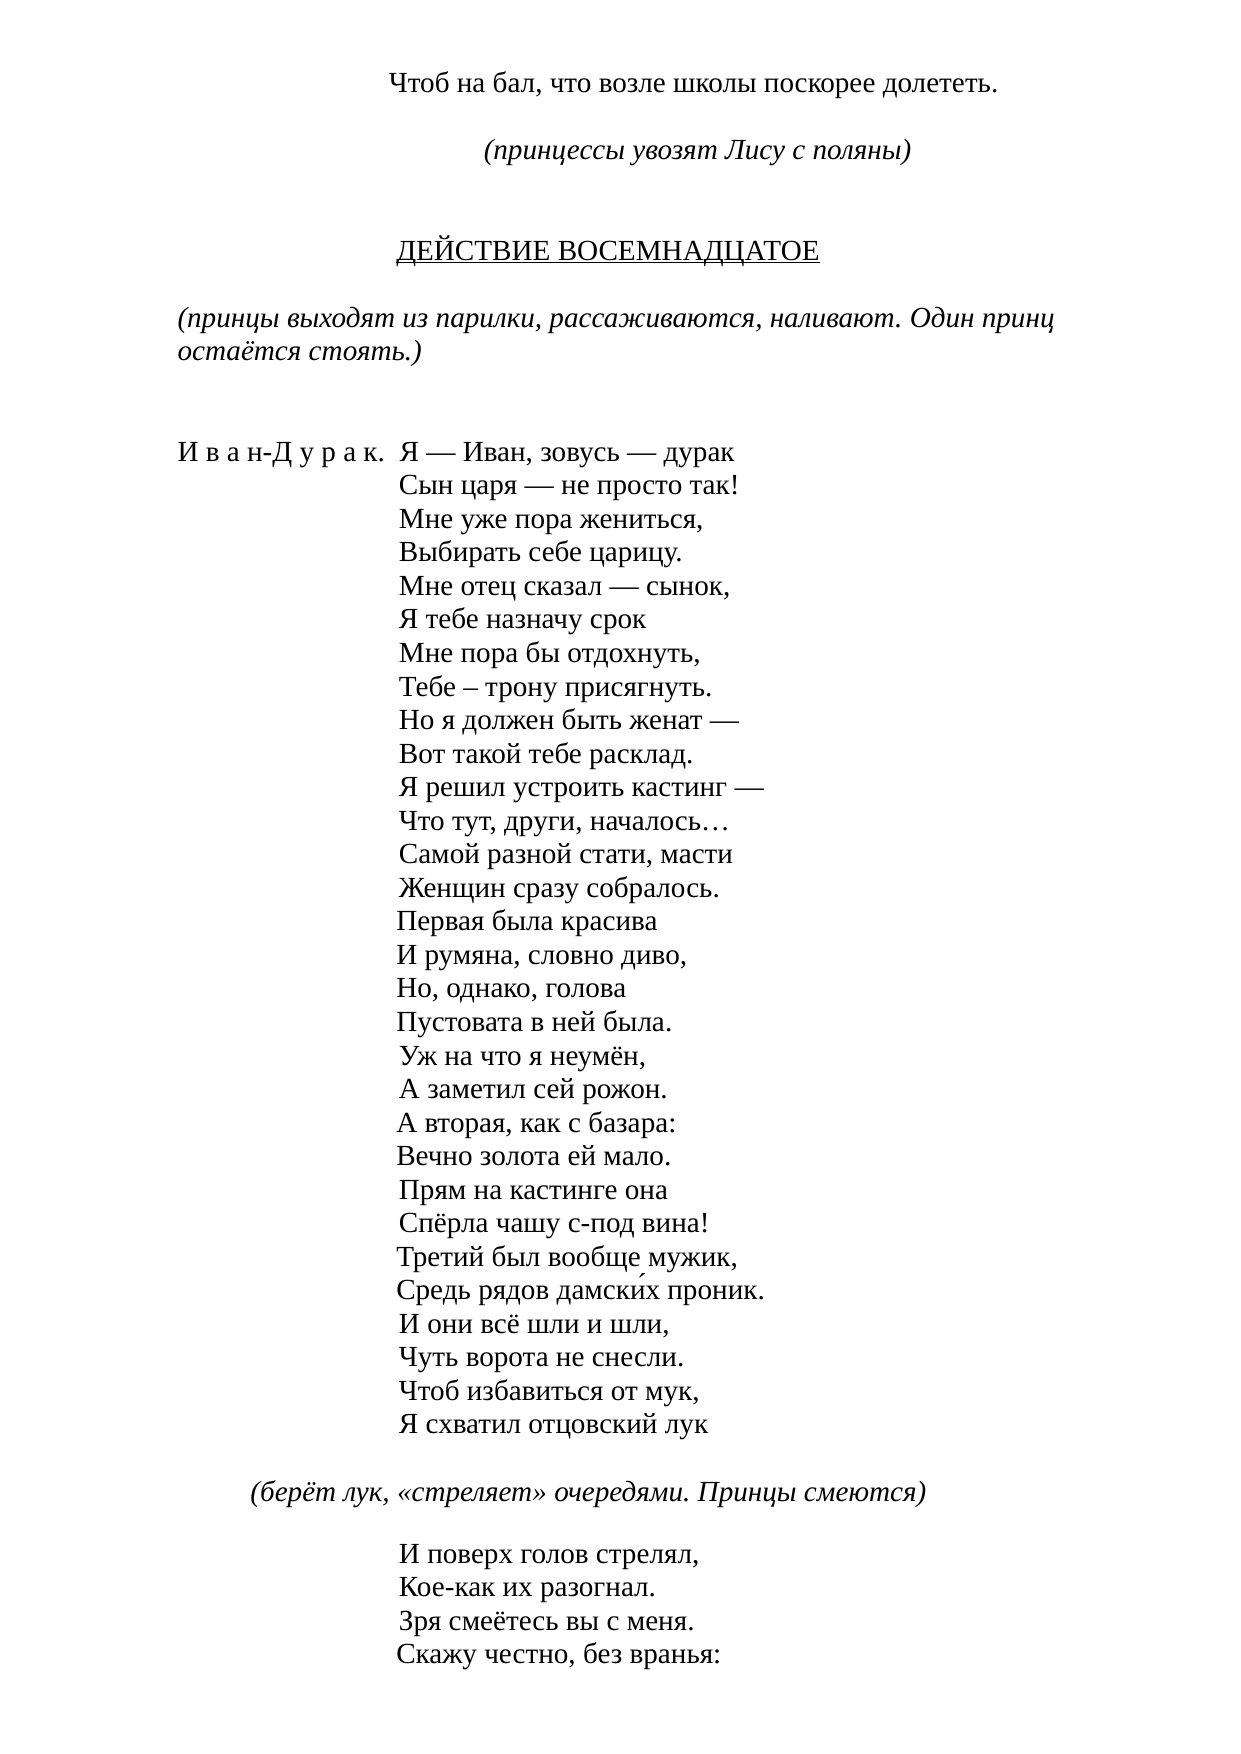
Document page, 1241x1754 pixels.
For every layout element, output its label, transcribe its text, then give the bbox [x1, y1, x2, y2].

text А заметил сей рожон. А вторая, как с базара: Вечно золота ей мало. [177, 1071, 1152, 1172]
text Тебе – трону присягнуть. [177, 669, 1152, 702]
text (принцы выходят из парилки, рассаживаются, наливают. Один принц остаётся стоять.) [177, 300, 1152, 367]
text Я решил устроить кастинг ― [177, 769, 1152, 803]
text И в а н-Д у р а к. Я ― Иван, зовусь ― дурак [177, 434, 1152, 467]
text Кое-как их разогнал. [177, 1569, 1152, 1603]
text Спёрла чашу с-под вина! Третий был вообще мужик, Средь рядов дамски́х проник. [177, 1205, 1152, 1306]
text Я тебе назначу срок [177, 602, 1152, 635]
text Мне пора бы отдохнуть, [177, 635, 1152, 669]
text И они всё шли и шли, [177, 1306, 1152, 1339]
text И поверх голов стрелял, [177, 1536, 1152, 1569]
text Сын царя ― не просто так! [177, 467, 1152, 501]
text Уж на что я неумён, [177, 1038, 1152, 1071]
text Чуть ворота не снесли. [177, 1339, 1152, 1373]
text Самой разной стати, масти [177, 836, 1152, 870]
text Выбирать себе царицу. [177, 534, 1152, 568]
text Вот такой тебе расклад. [177, 736, 1152, 769]
text Женщин сразу собралось. Первая была красива И румяна, словно диво, Но, однако, голова Пустовата в ней была. [177, 870, 1152, 1038]
text Чтоб избавиться от мук, [177, 1373, 1152, 1407]
text Чтоб на бал, что возле школы поскорее долететь. [177, 65, 1152, 98]
text Что тут, други, началось… [177, 803, 1152, 836]
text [177, 1603, 1152, 1670]
text Но я должен быть женат ― [177, 702, 1152, 736]
text (берёт лук, «стреляет» очередями. Принцы смеются) [177, 1474, 1152, 1507]
text Мне отец сказал ― сынок, [177, 568, 1152, 602]
text (принцессы увозят Лису с поляны) [177, 132, 1152, 166]
text Прям на кастинге она [177, 1172, 1152, 1205]
text ДЕЙСТВИЕ ВОСЕМНАДЦАТОЕ [177, 233, 1152, 266]
text Мне уже пора жениться, [177, 501, 1152, 534]
text Я схватил отцовский лук [177, 1407, 1152, 1440]
